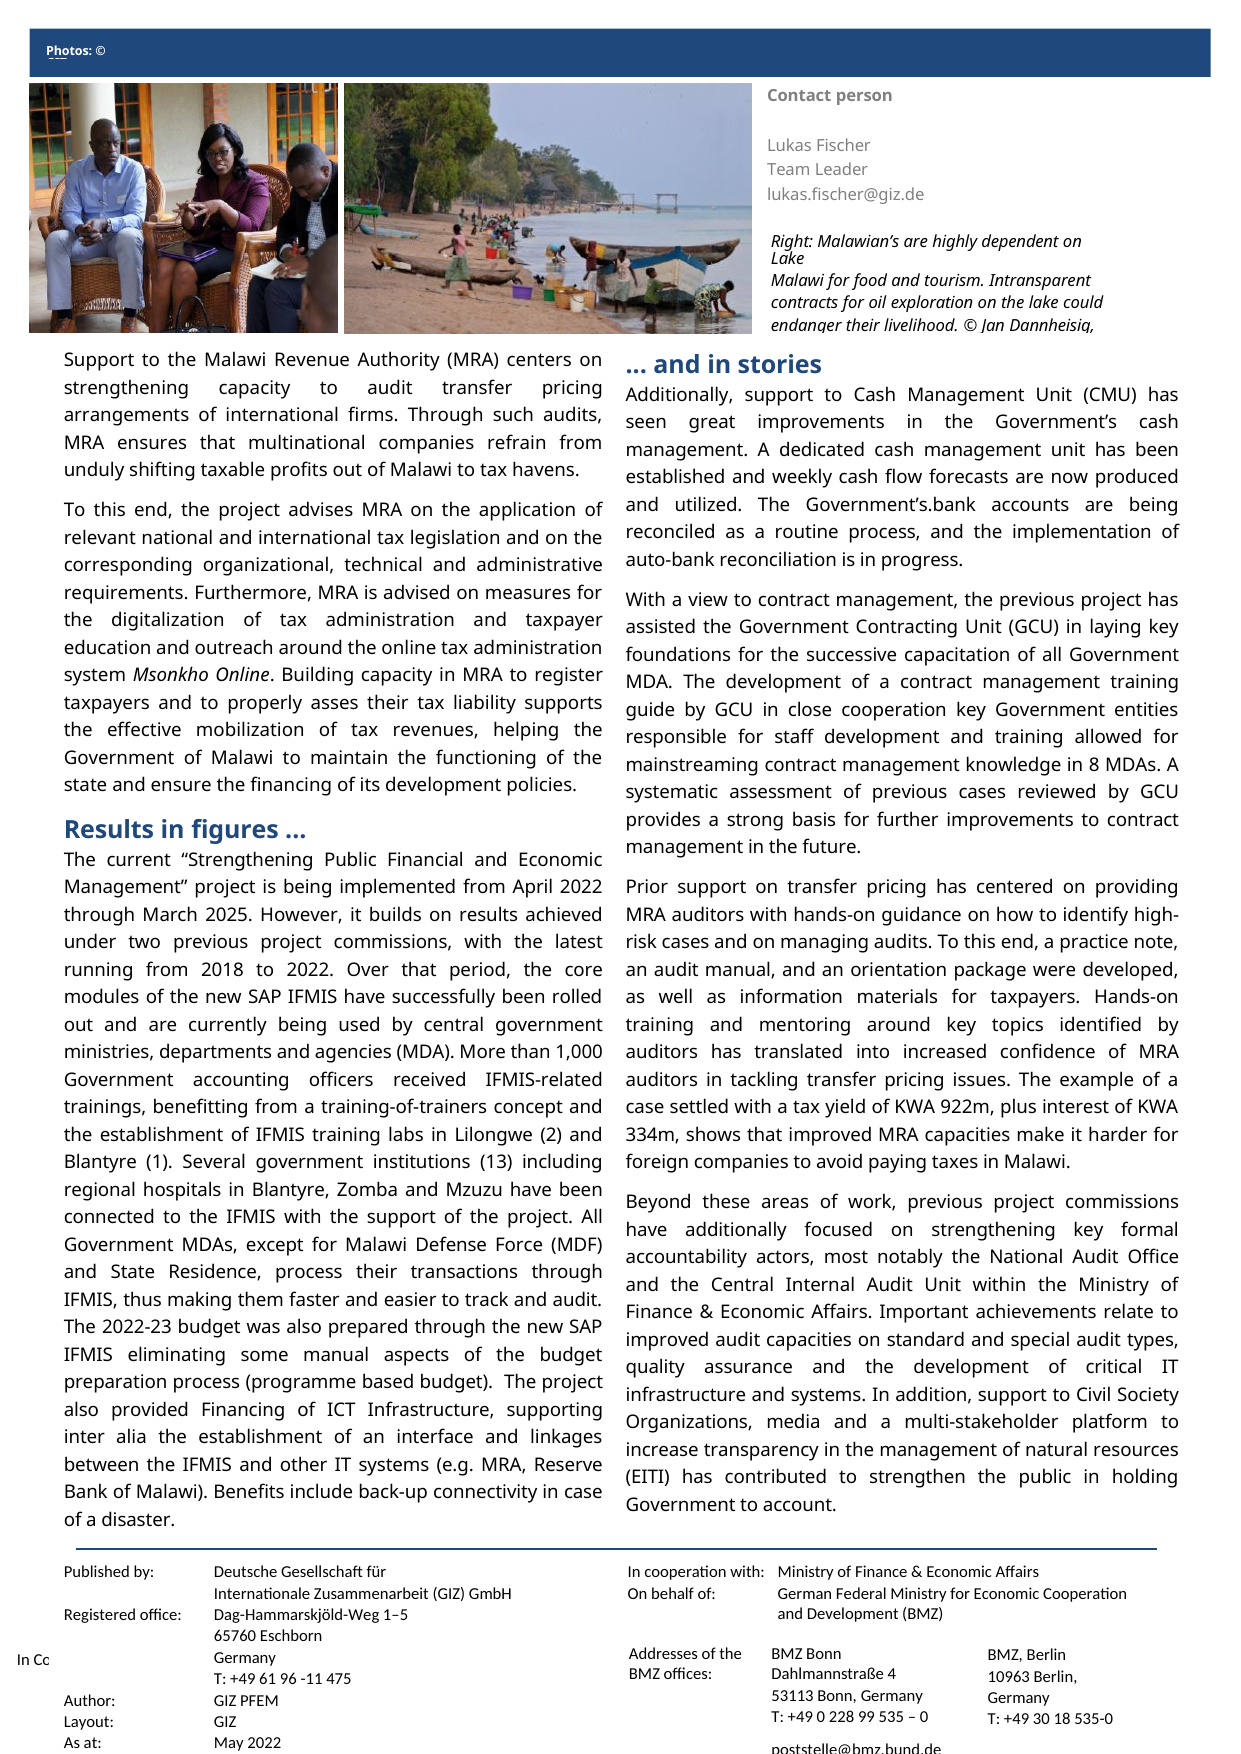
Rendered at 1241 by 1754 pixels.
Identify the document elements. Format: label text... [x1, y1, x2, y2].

picture [29, 83, 338, 333]
picture [344, 83, 752, 334]
text The current “Strengthening Public Financial and Economic Management” project is being implemented from April 2022 through March 2025. However, it builds on results achieved under two previous project commissions, with the latest running from 2018 to 2022. Over that period, the core modules of the new SAP IFMIS have successfully been rolled out and are currently being used by central government ministries, departments and agencies (MDA). More than 1,000 Government accounting officers received IFMIS-related trainings, benefitting from a training-of-trainers concept and the establishment of IFMIS training labs in Lilongwe (2) and Blantyre (1). Several government institutions (13) including regional hospitals in Blantyre, Zomba and Mzuzu have been connected to the IFMIS with the support of the project. All Government MDAs, except for Malawi Defense Force (MDF) and State Residence, process their transactions through IFMIS, thus making them faster and easier to track and audit. The 2022-23 budget was also prepared through the new SAP IFMIS eliminating some manual aspects of the budget preparation process (programme based budget). The project also provided Financing of ICT Infrastructure, supporting inter alia the establishment of an interface and linkages between the IFMIS and other IT systems (e.g. MRA, Reserve Bank of Malawi). Benefits include back-up connectivity in case of a disaster. [63, 846, 603, 1531]
subtitle Results in figures ... [63, 812, 603, 846]
text Additionally, support to Cash Management Unit (CMU) has seen great improvements in the Government’s cash management. A dedicated cash management unit has been established and weekly cash flow forecasts are now produced and utilized. The Government’s.bank accounts are being reconciled as a routine process, and the implementation of auto-bank reconciliation is in progress. [625, 381, 1179, 571]
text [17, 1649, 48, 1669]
text To this end, the project advises MRA on the application of relevant national and international tax legislation and on the corresponding organizational, technical and administrative requirements. Furthermore, MRA is advised on measures for the digitalization of tax administration and taxpayer education and outreach around the online tax administration system Msonkho Online. Building capacity in MRA to register taxpayers and to properly asses their tax liability supports the effective mobilization of tax revenues, helping the Government of Malawi to maintain the functioning of the state and ensure the financing of its development policies. [63, 497, 603, 797]
subtitle ... and in stories [625, 347, 1221, 381]
text With a view to contract management, the previous project has assisted the Government Contracting Unit (GCU) in laying key foundations for the successive capacitation of all Government MDA. The development of a contract management training guide by GCU in close cooperation key Government entities responsible for staff development and training allowed for mainstreaming contract management knowledge in 8 MDAs. A systematic assessment of previous cases reviewed by GCU provides a strong basis for further improvements to contract management in the future. [625, 586, 1179, 859]
text Beyond these areas of work, previous project commissions have additionally focused on strengthening key formal accountability actors, most notably the National Audit Office and the Central Internal Audit Unit within the Ministry of Finance & Economic Affairs. Important achievements relate to improved audit capacities on standard and special audit types, quality assurance and the development of critical IT infrastructure and systems. In addition, support to Civil Society Organizations, media and a multi-stakeholder platform to increase transparency in the management of natural resources (EITI) has contributed to strengthen the public in holding Government to account. [625, 1188, 1179, 1516]
text Prior support on transfer pricing has centered on providing MRA auditors with hands-on guidance on how to identify high-risk cases and on managing audits. To this end, a practice note, an audit manual, and an orientation package were developed, as well as information materials for taxpayers. Hands-on training and mentoring around key topics identified by auditors has translated into increased confidence of MRA auditors in tackling transfer pricing issues. The example of a case settled with a tax yield of KWA 922m, plus interest of KWA 334m, shows that improved MRA capacities make it harder for foreign companies to avoid paying taxes in Malawi. [625, 873, 1179, 1174]
text Support to the Malawi Revenue Authority (MRA) centers on strengthening capacity to audit transfer pricing arrangements of international firms. Through such audits, MRA ensures that multinational companies refrain from unduly shifting taxable profits out of Malawi to tax havens. [63, 347, 603, 482]
